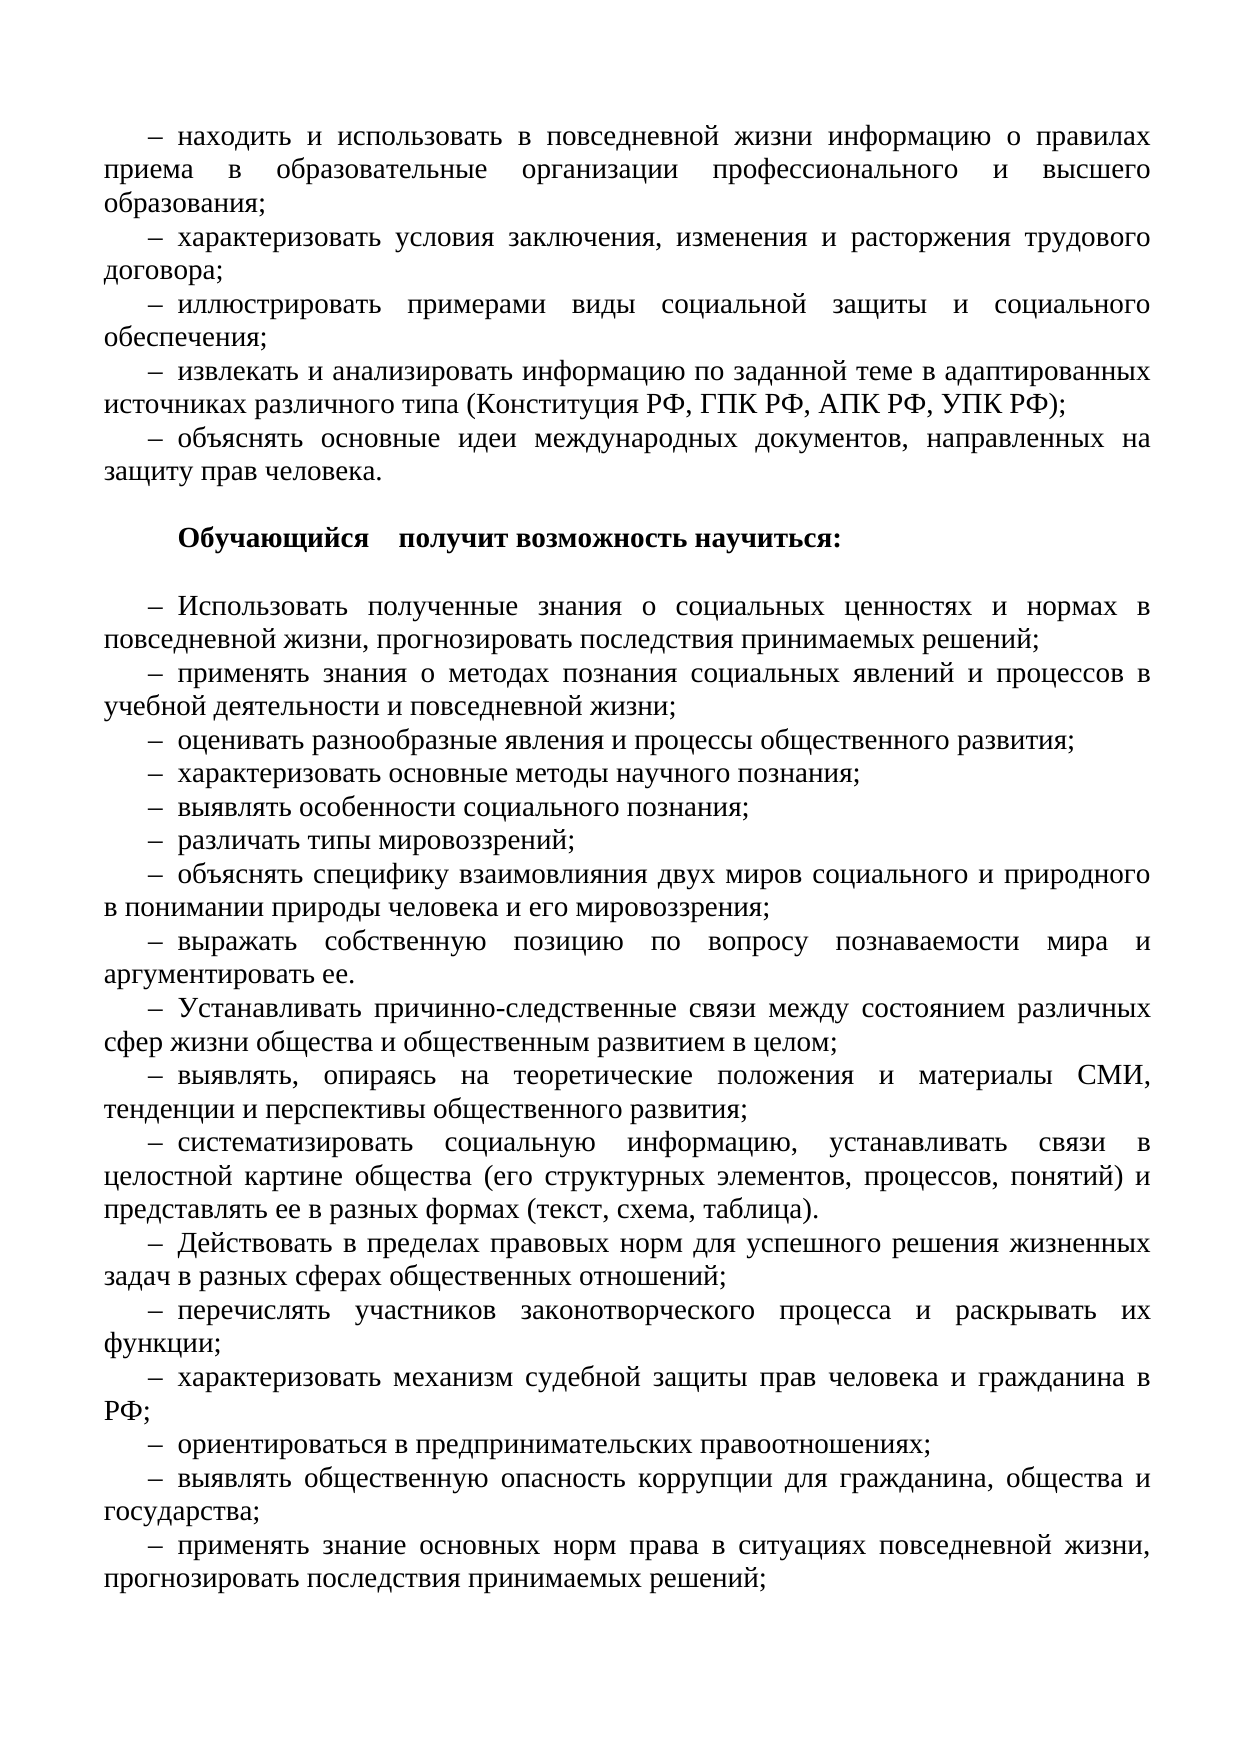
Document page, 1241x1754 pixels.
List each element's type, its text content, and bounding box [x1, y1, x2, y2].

list находить и использовать в повседневной жизни информацию о правилах приема в образовательные организации профессионального и высшего образования; [103, 118, 1152, 219]
list оценивать разнообразные явления и процессы общественного развития; [103, 722, 1152, 755]
list выявлять особенности социального познания; [103, 789, 1152, 822]
list характеризовать условия заключения, изменения и расторжения трудового договора; [103, 219, 1152, 286]
list характеризовать основные методы научного познания; [103, 755, 1152, 789]
list применять знания о методах познания социальных явлений и процессов в учебной деятельности и повседневной жизни; [103, 655, 1152, 722]
list Устанавливать причинно-следственные связи между состоянием различных сфер жизни общества и общественным развитием в целом; [103, 990, 1152, 1057]
list выявлять, опираясь на теоретические положения и материалы СМИ, тенденции и перспективы общественного развития; [103, 1057, 1152, 1124]
list объяснять специфику взаимовлияния двух миров социального и природного в понимании природы человека и его мировоззрения; [103, 856, 1152, 923]
list Действовать в пределах правовых норм для успешного решения жизненных задач в разных сферах общественных отношений; [103, 1225, 1152, 1292]
text Обучающийся получит возможность научиться: [103, 521, 1152, 554]
list выявлять общественную опасность коррупции для гражданина, общества и государства; [103, 1460, 1152, 1527]
list ориентироваться в предпринимательских правоотношениях; [103, 1426, 1152, 1460]
list выражать собственную позицию по вопросу познаваемости мира и аргументировать ее. [103, 923, 1152, 990]
list применять знание основных норм права в ситуациях повседневной жизни, прогнозировать последствия принимаемых решений; [103, 1527, 1152, 1594]
list систематизировать социальную информацию, устанавливать связи в целостной картине общества (его структурных элементов, процессов, понятий) и представлять ее в разных формах (текст, схема, таблица). [103, 1124, 1152, 1225]
list объяснять основные идеи международных документов, направленных на защиту прав человека. [103, 420, 1152, 487]
list иллюстрировать примерами виды социальной защиты и социального обеспечения; [103, 286, 1152, 353]
list извлекать и анализировать информацию по заданной теме в адаптированных источниках различного типа (Конституция РФ, ГПК РФ, АПК РФ, УПК РФ); [103, 353, 1152, 420]
list Использовать полученные знания о социальных ценностях и нормах в повседневной жизни, прогнозировать последствия принимаемых решений; [103, 588, 1152, 655]
list перечислять участников законотворческого процесса и раскрывать их функции; [103, 1292, 1152, 1359]
list характеризовать механизм судебной защиты прав человека и гражданина в РФ; [103, 1359, 1152, 1426]
list различать типы мировоззрений; [103, 822, 1152, 856]
